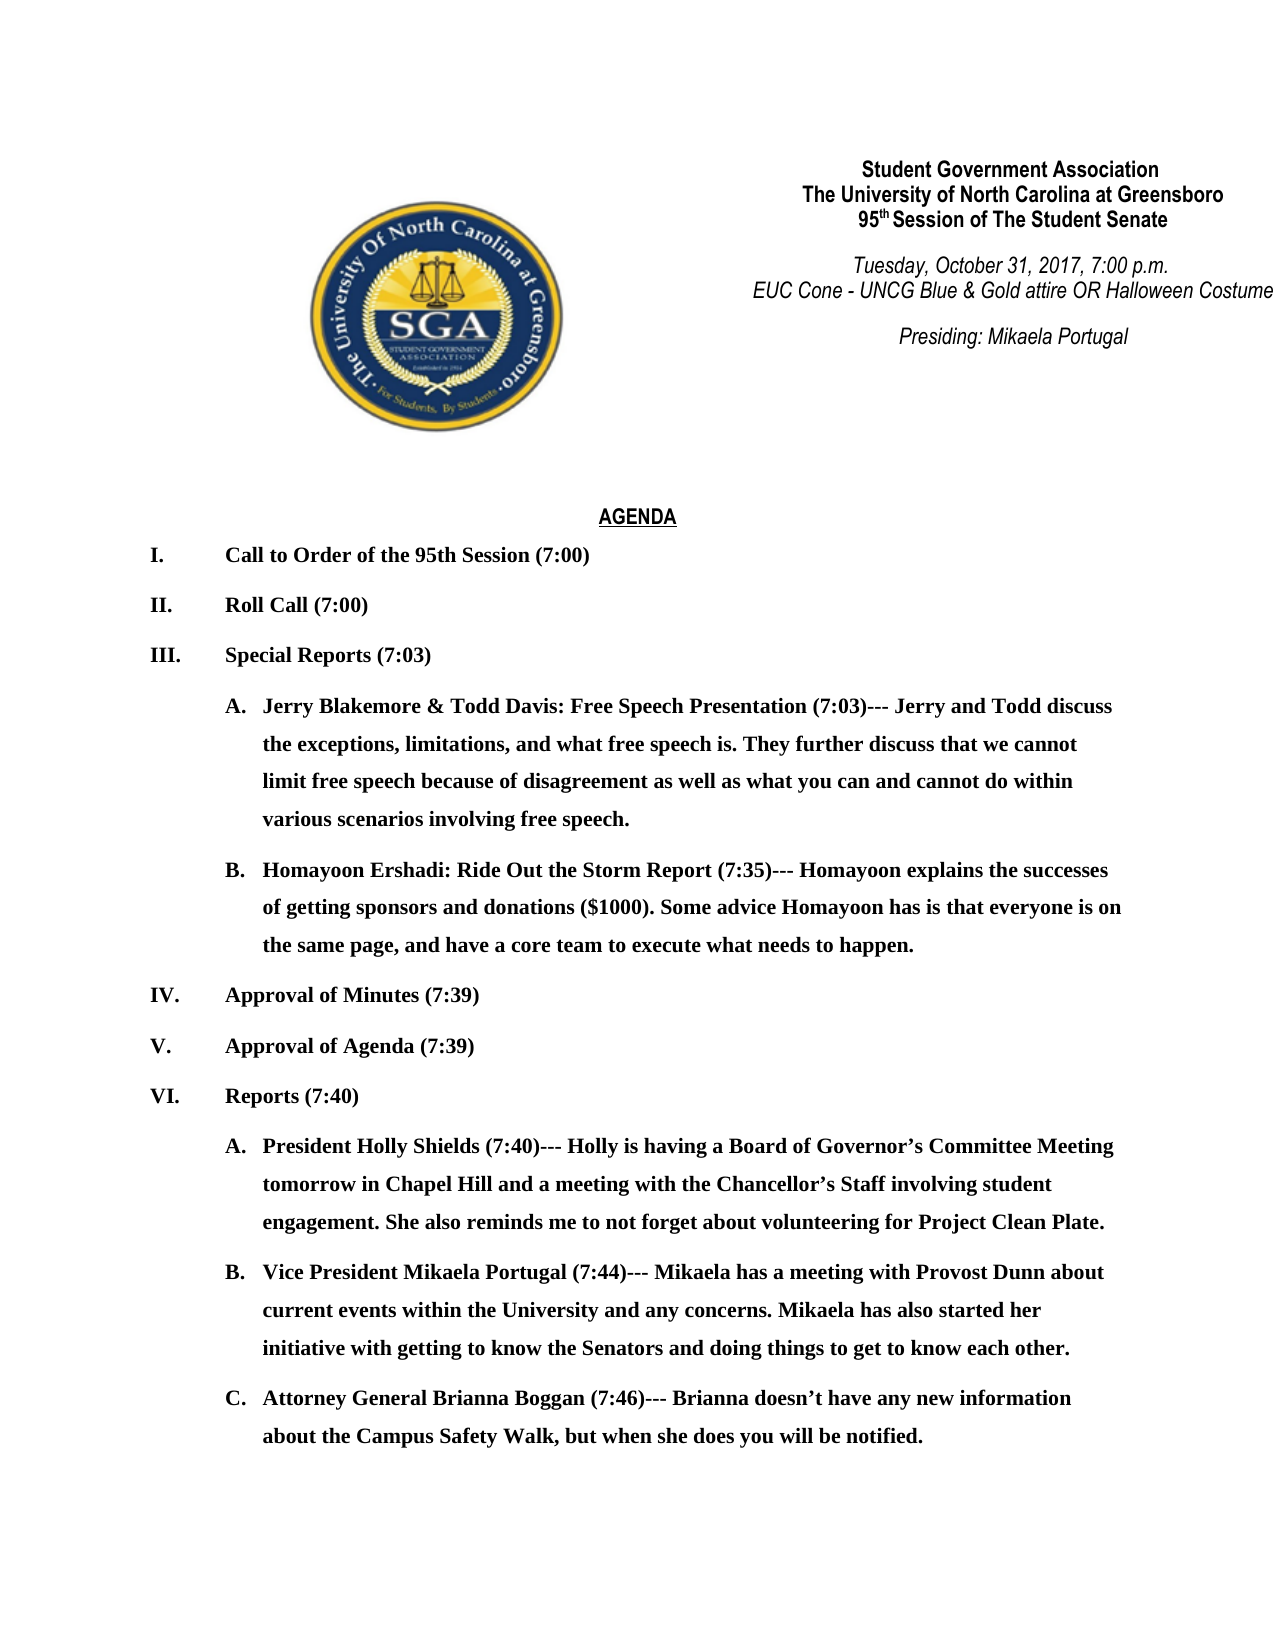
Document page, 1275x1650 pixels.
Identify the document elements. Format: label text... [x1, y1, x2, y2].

list Reports (7:40) [150, 1083, 1125, 1108]
list Call to Order of the 95th Session (7:00) [150, 542, 1125, 567]
text AGENDA [150, 504, 1125, 529]
list Homayoon Ershadi: Ride Out the Storm Report (7:35)--- Homayoon explains the successes of getting sponsors and donations ($1000). Some advice Homayoon has is that everyone is on the same page, and have a core team to execute what needs to happen. [225, 857, 1125, 957]
list Jerry Blakemore & Todd Davis: Free Speech Presentation (7:03)--- Jerry and Todd discuss the exceptions, limitations, and what free speech is. They further discuss that we cannot limit free speech because of disagreement as well as what you can and cannot do within various scenarios involving free speech. [225, 693, 1125, 831]
list Vice President Mikaela Portugal (7:44)--- Mikaela has a meeting with Provost Dunn about current events within the University and any concerns. Mikaela has also started her initiative with getting to know the Senators and doing things to get to know each other. [225, 1259, 1125, 1360]
list Approval of Agenda (7:39) [150, 1033, 1125, 1058]
list Attorney General Brianna Boggan (7:46)--- Brianna doesn’t have any new information about the Campus Safety Walk, but when she does you will be notified. [225, 1385, 1125, 1448]
list Special Reports (7:03) [150, 642, 1125, 668]
list Approval of Minutes (7:39) [150, 982, 1125, 1008]
picture [300, 197, 575, 437]
list President Holly Shields (7:40)--- Holly is having a Board of Governor’s Committee Meeting tomorrow in Chapel Hill and a meeting with the Chancellor’s Staff involving student engagement. She also reminds me to not forget about volunteering for Project Clean Plate. [225, 1133, 1125, 1234]
list Roll Call (7:00) [150, 592, 1125, 617]
